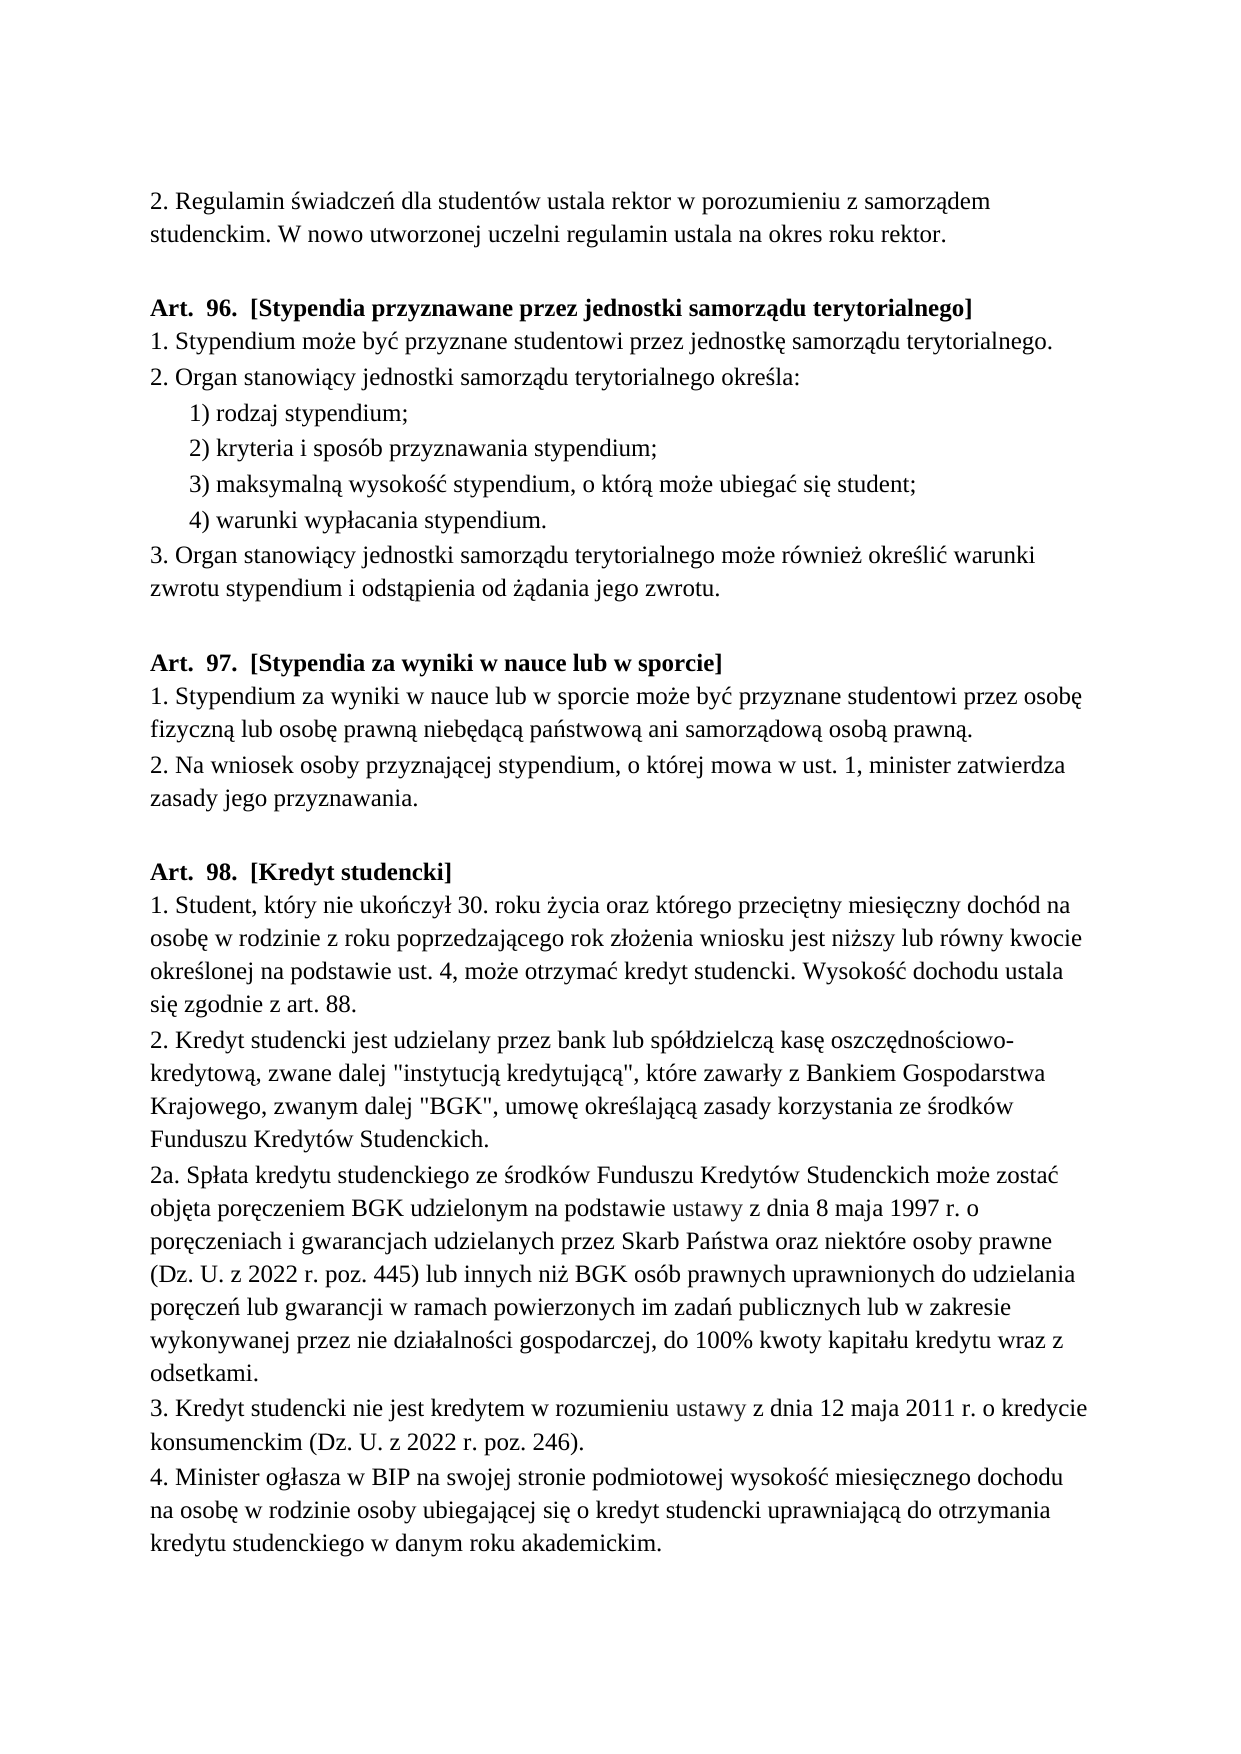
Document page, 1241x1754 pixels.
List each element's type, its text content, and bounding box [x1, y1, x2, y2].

text 1. Stypendium może być przyznane studentowi przez jednostkę samorządu terytorialnego. [150, 326, 1090, 355]
text 4) warunki wypłacania stypendium. [189, 505, 1090, 533]
text 4. Minister ogłasza w BIP na swojej stronie podmiotowej wysokość miesięcznego dochodu na osobę w rodzinie osoby ubiegającej się o kredyt studencki uprawniającą do otrzymania kredytu studenckiego w danym roku akademickim. [150, 1462, 1090, 1557]
text 2. Kredyt studencki jest udzielany przez bank lub spółdzielczą kasę oszczędnościowo-kredytową, zwane dalej "instytucją kredytującą", które zawarły z Bankiem Gospodarstwa Krajowego, zwanym dalej "BGK", umowę określającą zasady korzystania ze środków Funduszu Kredytów Studenckich. [150, 1025, 1090, 1153]
text 2) kryteria i sposób przyznawania stypendium; [189, 433, 1090, 462]
text 2. Organ stanowiący jednostki samorządu terytorialnego określa: [150, 362, 1090, 391]
text Art. 98. [Kredyt studencki] [150, 857, 1090, 886]
text 3) maksymalną wysokość stypendium, o którą może ubiegać się student; [189, 469, 1090, 498]
text 2a. Spłata kredytu studenckiego ze środków Funduszu Kredytów Studenckich może zostać objęta poręczeniem BGK udzielonym na podstawie ustawy z dnia 8 maja 1997 r. o poręczeniach i gwarancjach udzielanych przez Skarb Państwa oraz niektóre osoby prawne (Dz. U. z 2022 r. poz. 445) lub innych niż BGK osób prawnych uprawnionych do udzielania poręczeń lub gwarancji w ramach powierzonych im zadań publicznych lub w zakresie wykonywanej przez nie działalności gospodarczej, do 100% kwoty kapitału kredytu wraz z odsetkami. [150, 1160, 1090, 1387]
text 2. Na wniosek osoby przyznającej stypendium, o której mowa w ust. 1, minister zatwierdza zasady jego przyznawania. [150, 750, 1090, 811]
text Art. 97. [Stypendia za wyniki w nauce lub w sporcie] [150, 648, 1090, 677]
text 3. Kredyt studencki nie jest kredytem w rozumieniu ustawy z dnia 12 maja 2011 r. o kredycie konsumenckim (Dz. U. z 2022 r. poz. 246). [150, 1393, 1090, 1455]
text 2. Regulamin świadczeń dla studentów ustala rektor w porozumieniu z samorządem studenckim. W nowo utworzonej uczelni regulamin ustala na okres roku rektor. [150, 186, 1090, 247]
text 3. Organ stanowiący jednostki samorządu terytorialnego może również określić warunki zwrotu stypendium i odstąpienia od żądania jego zwrotu. [150, 541, 1090, 602]
text Art. 96. [Stypendia przyznawane przez jednostki samorządu terytorialnego] [150, 293, 1090, 322]
text 1) rodzaj stypendium; [189, 398, 1090, 426]
text 1. Student, który nie ukończył 30. roku życia oraz którego przeciętny miesięczny dochód na osobę w rodzinie z roku poprzedzającego rok złożenia wniosku jest niższy lub równy kwocie określonej na podstawie ust. 4, może otrzymać kredyt studencki. Wysokość dochodu ustala się zgodnie z art. 88. [150, 890, 1090, 1018]
text 1. Stypendium za wyniki w nauce lub w sporcie może być przyznane studentowi przez osobę fizyczną lub osobę prawną niebędącą państwową ani samorządową osobą prawną. [150, 681, 1090, 743]
